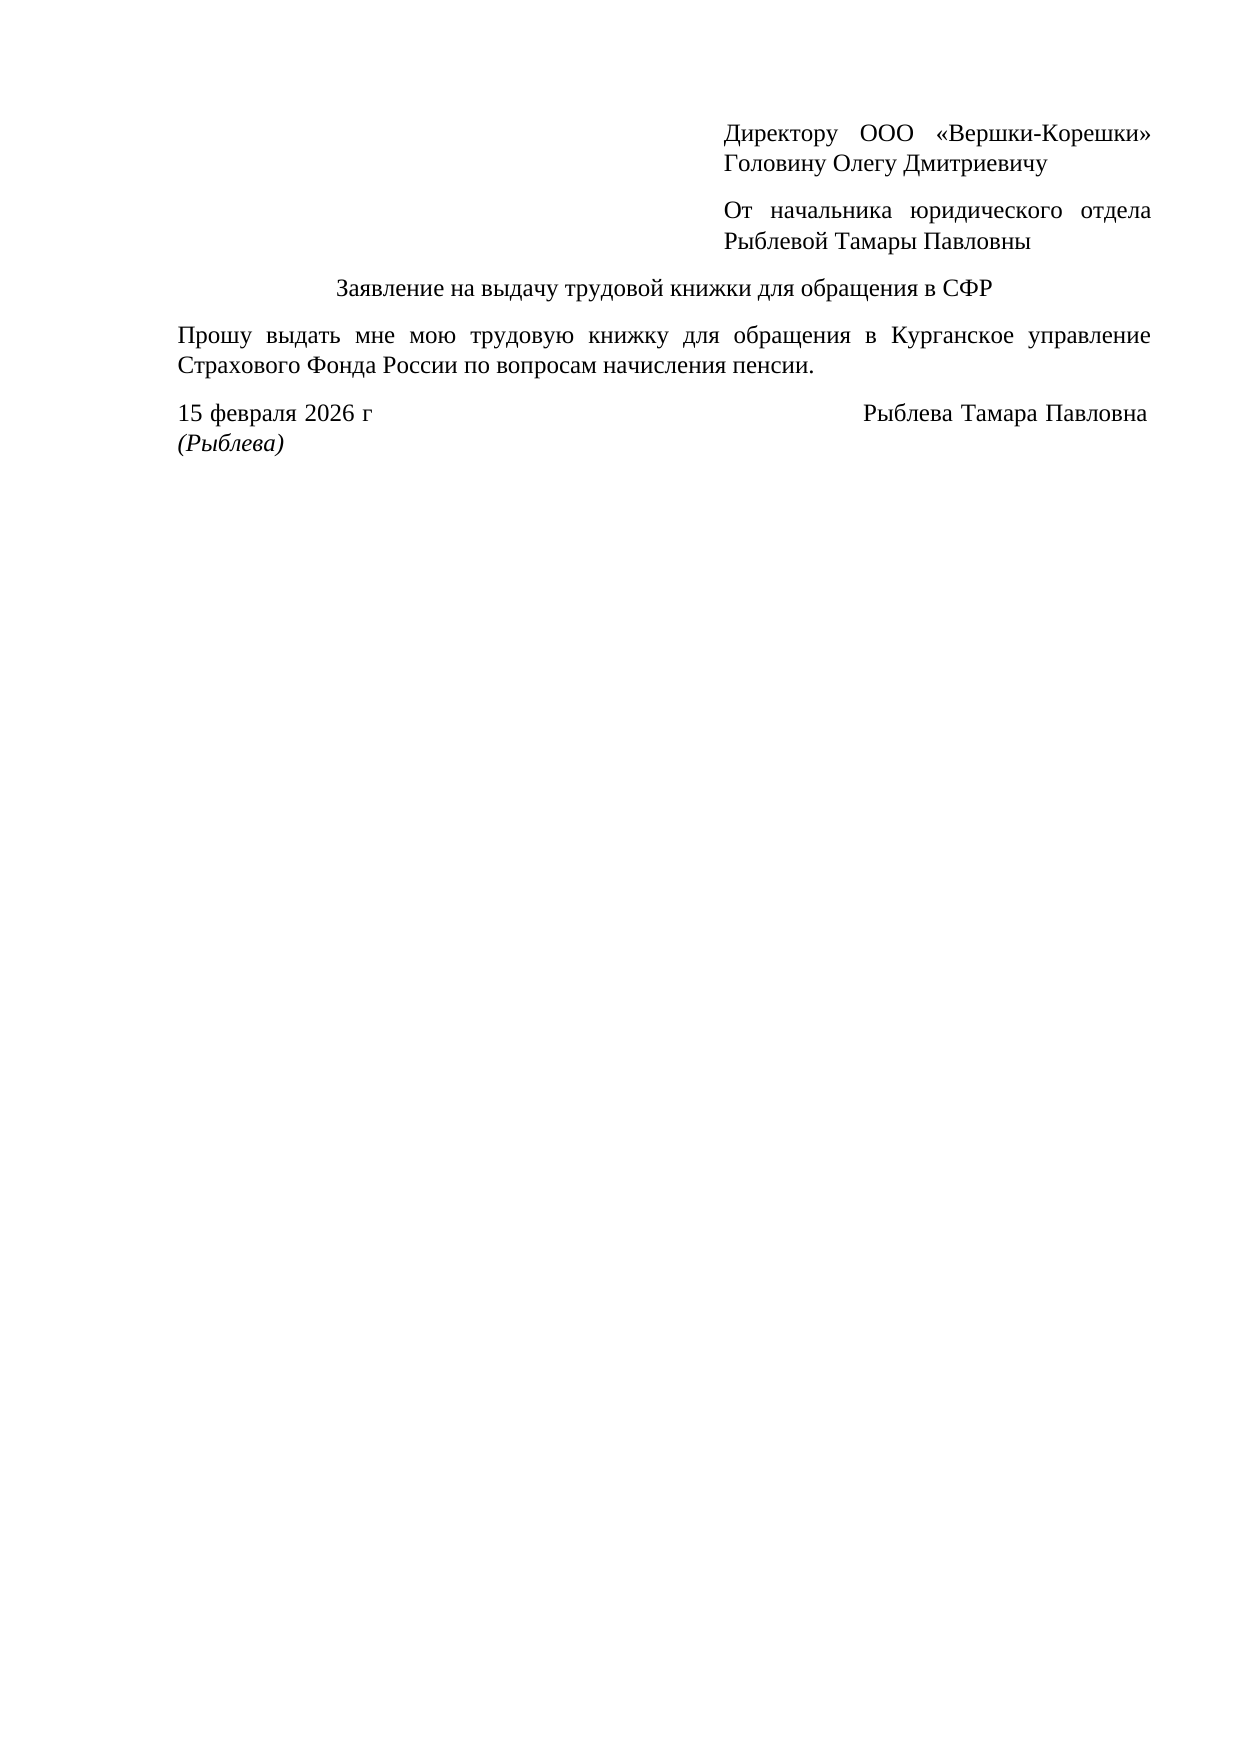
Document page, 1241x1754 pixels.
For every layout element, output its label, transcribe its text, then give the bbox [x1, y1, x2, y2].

text Заявление на выдачу трудовой книжки для обращения в СФР [177, 273, 1152, 302]
text От начальника юридического отдела Рыблевой Тамары Павловны [723, 196, 1152, 255]
text Директору ООО «Вершки-Корешки» Головину Олегу Дмитриевичу [723, 118, 1152, 177]
text Прошу выдать мне мою трудовую книжку для обращения в Курганское управление Страхового Фонда России по вопросам начисления пенсии. [177, 320, 1152, 379]
text 15 февраля 2026 г Рыблева Тамара Павловна (Рыблева) [177, 398, 1152, 457]
